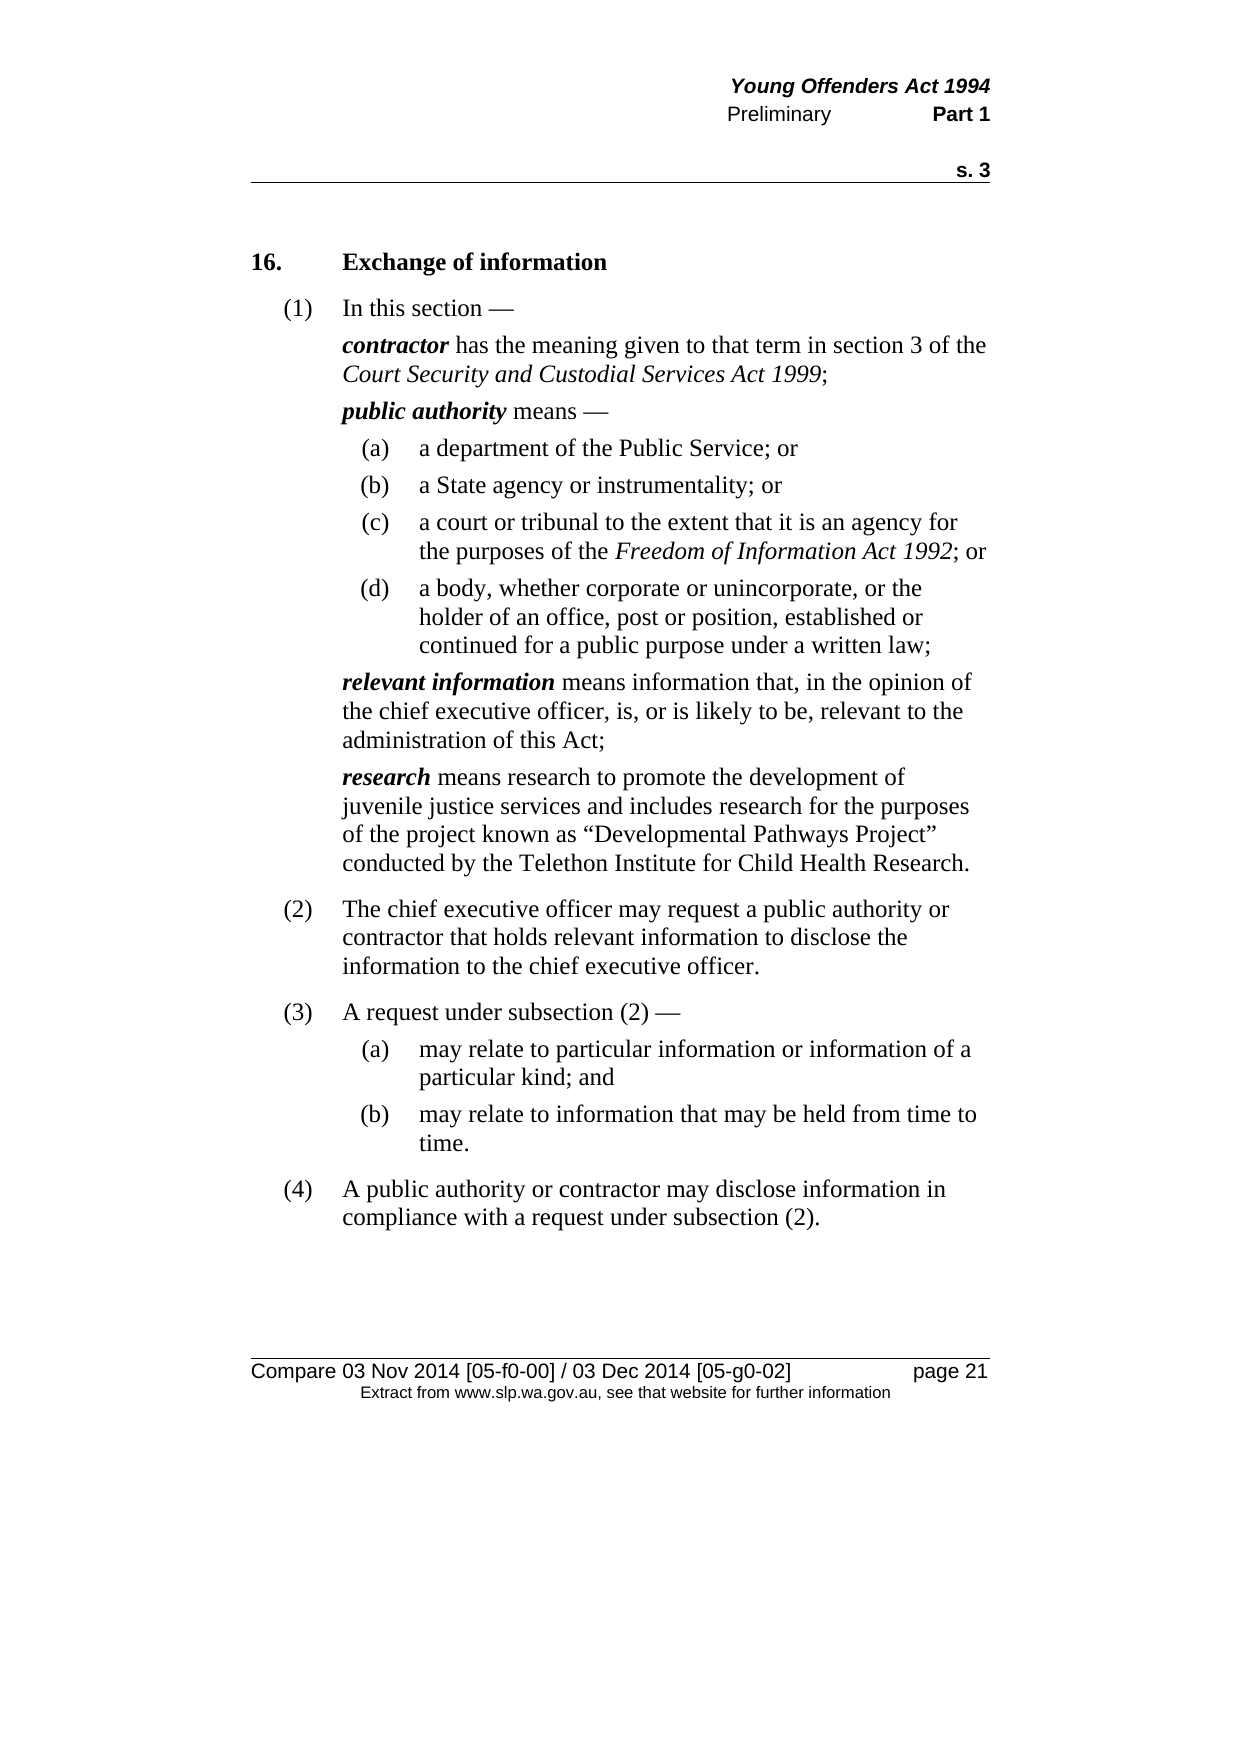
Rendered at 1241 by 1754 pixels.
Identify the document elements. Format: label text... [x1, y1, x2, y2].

text (b) may relate to information that may be held from time to time. [251, 1099, 990, 1157]
subtitle 16. Exchange of information [251, 247, 990, 276]
text (4) A public authority or contractor may disclose information in compliance with a request under subsection (2). [251, 1174, 990, 1231]
text research means research to promote the development of juvenile justice services and includes research for the purposes of the project known as “Developmental Pathways Project” conducted by the Telethon Institute for Child Health Research. [251, 762, 990, 877]
text (b) a State agency or instrumentality; or [251, 470, 990, 499]
text (2) The chief executive officer may request a public authority or contractor that holds relevant information to disclose the information to the chief executive officer. [251, 894, 990, 980]
text (c) a court or tribunal to the extent that it is an agency for the purposes of the Freedom of Information Act 1992; or [251, 507, 990, 564]
text contractor has the meaning given to that term in section 3 of the Court Security and Custodial Services Act 1999; [251, 330, 990, 387]
text (3) A request under subsection (2) — [251, 997, 990, 1025]
text relevant information means information that, in the opinion of the chief executive officer, is, or is likely to be, relevant to the administration of this Act; [251, 667, 990, 754]
text (a) a department of the Public Service; or [251, 433, 990, 462]
text (a) may relate to particular information or information of a particular kind; and [251, 1034, 990, 1091]
text public authority means — [251, 396, 990, 424]
text (d) a body, whether corporate or unincorporate, or the holder of an office, post or position, established or continued for a public purpose under a written law; [251, 573, 990, 659]
text (1) In this section — [251, 293, 990, 322]
